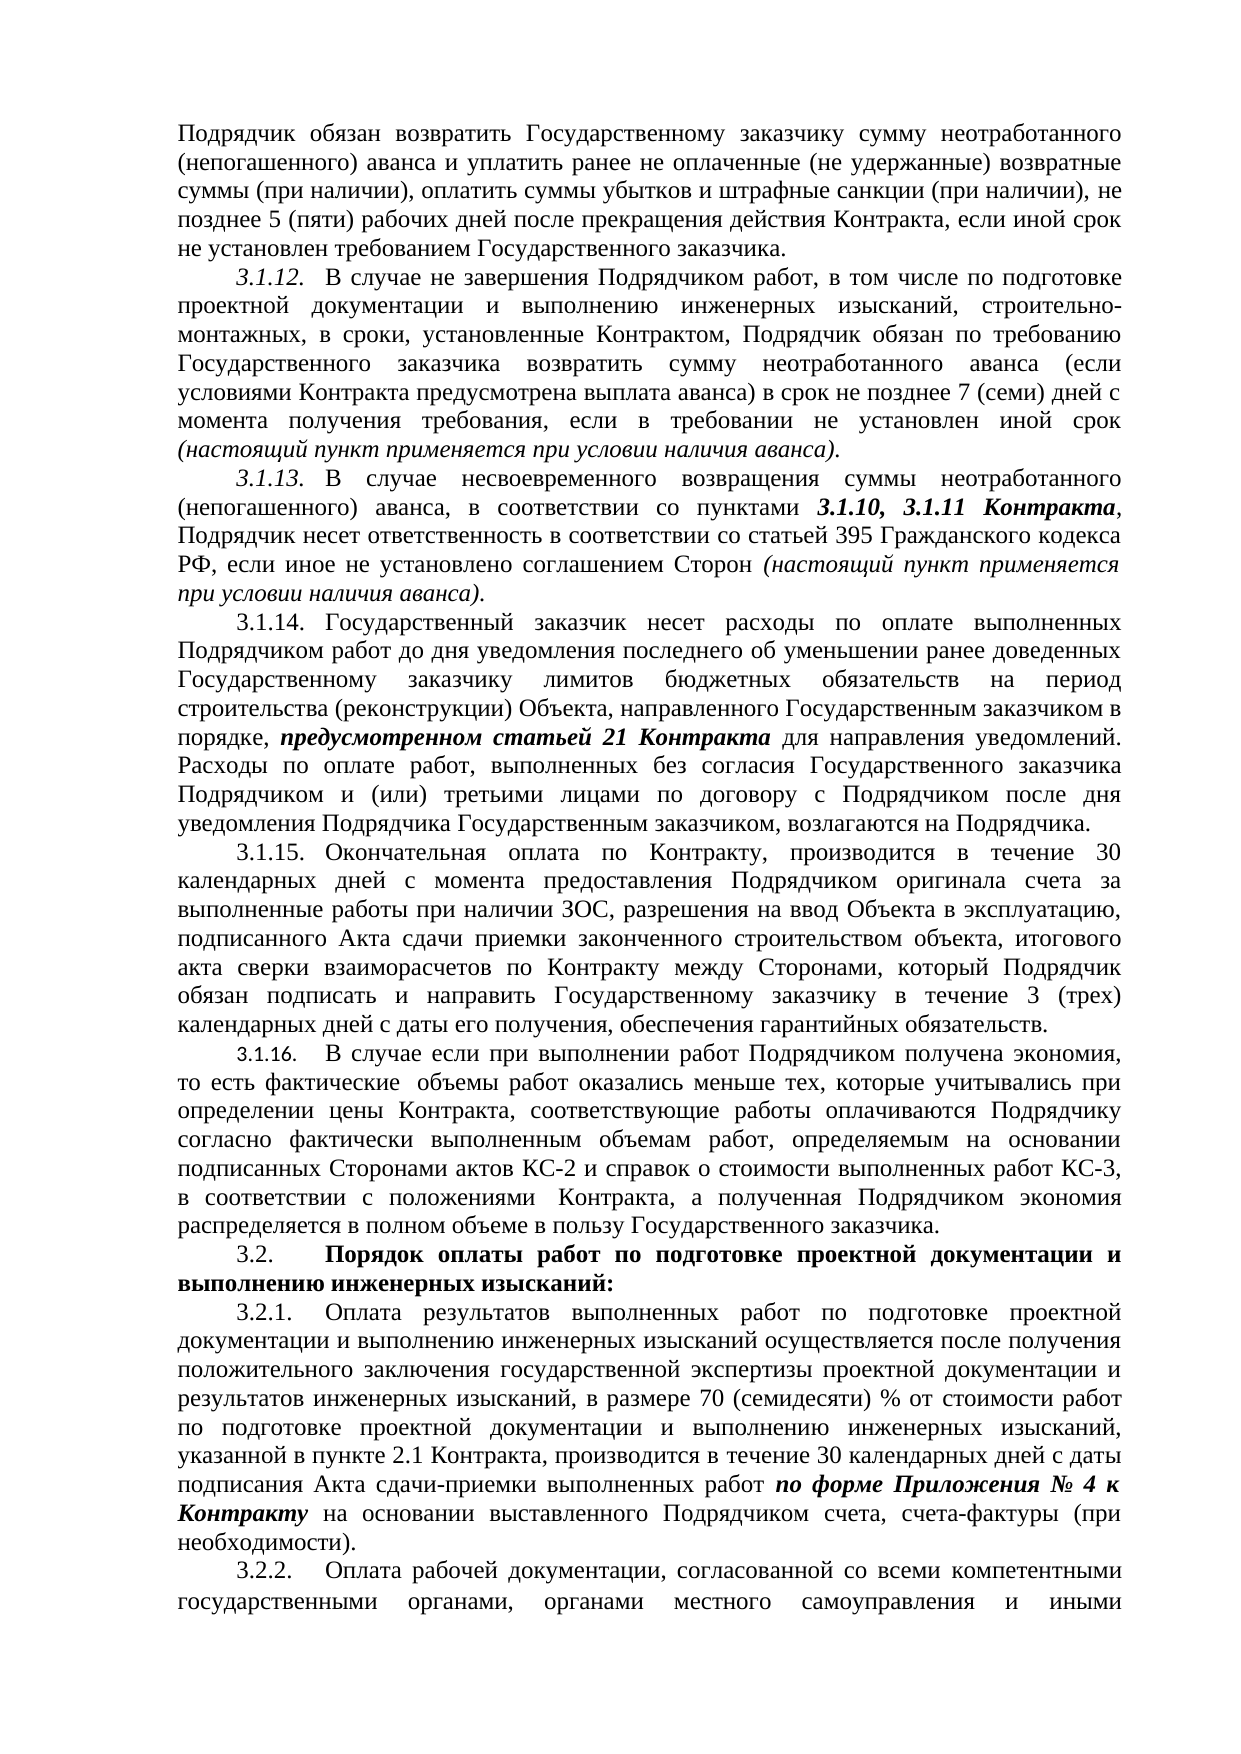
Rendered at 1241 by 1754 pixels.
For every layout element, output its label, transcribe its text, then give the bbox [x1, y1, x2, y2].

list Окончательная оплата по Контракту, производится в течение 30 календарных дней с момента предоставления Подрядчиком оригинала счета за выполненные работы при наличии ЗОС, разрешения на ввод Объекта в эксплуатацию, подписанного Акта сдачи приемки законченного строительством объекта, итогового акта сверки взаиморасчетов по Контракту между Сторонами, который Подрядчик обязан подписать и направить Государственному заказчику в течение 3 (трех) календарных дней с даты его получения, обеспечения гарантийных обязательств. [177, 837, 1122, 1038]
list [177, 1556, 1122, 1614]
list В случае если при выполнении работ Подрядчиком получена экономия, то есть фактические объемы работ оказались меньше тех, которые учитывались при определении цены Контракта, соответствующие работы оплачиваются Подрядчику согласно фактически выполненным объемам работ, определяемым на основании подписанных Сторонами актов КС-2 и справок о стоимости выполненных работ КС-3, в соответствии с положениями Контракта, а полученная Подрядчиком экономия распределяется в полном объеме в пользу Государственного заказчика. [177, 1038, 1122, 1239]
list Порядок оплаты работ по подготовке проектной документации и выполнению инженерных изысканий: [177, 1239, 1122, 1297]
list В случае не завершения Подрядчиком работ, в том числе по подготовке проектной документации и выполнению инженерных изысканий, строительно-монтажных, в сроки, установленные Контрактом, Подрядчик обязан по требованию Государственного заказчика возвратить сумму неотработанного аванса (если условиями Контракта предусмотрена выплата аванса) в срок не позднее 7 (семи) дней с момента получения требования, если в требовании не установлен иной срок (настоящий пункт применяется при условии наличия аванса). [177, 262, 1122, 463]
list Государственный заказчик несет расходы по оплате выполненных Подрядчиком работ до дня уведомления последнего об уменьшении ранее доведенных Государственному заказчику лимитов бюджетных обязательств на период строительства (реконструкции) Объекта, направленного Государственным заказчиком в порядке, предусмотренном статьей 21 Контракта для направления уведомлений. Расходы по оплате работ, выполненных без согласия Государственного заказчика Подрядчиком и (или) третьими лицами по договору с Подрядчиком после дня уведомления Подрядчика Государственным заказчиком, возлагаются на Подрядчика. [177, 607, 1122, 837]
list В случае несвоевременного возвращения суммы неотработанного (непогашенного) аванса, в соответствии со пунктами 3.1.10, 3.1.11 Контракта, Подрядчик несет ответственность в соответствии со статьей 395 Гражданского кодекса РФ, если иное не установлено соглашением Сторон (настоящий пункт применяется при условии наличия аванса). [177, 463, 1122, 607]
list Оплата результатов выполненных работ по подготовке проектной документации и выполнению инженерных изысканий осуществляется после получения положительного заключения государственной экспертизы проектной документации и результатов инженерных изысканий, в размере 70 (семидесяти) % от стоимости работ по подготовке проектной документации и выполнению инженерных изысканий, указанной в пункте 2.1 Контракта, производится в течение 30 календарных дней с даты подписания Акта сдачи-приемки выполненных работ по форме Приложения № 4 к Контракту на основании выставленного Подрядчиком счета, счета-фактуры (при необходимости). [177, 1297, 1122, 1556]
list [177, 118, 1122, 262]
